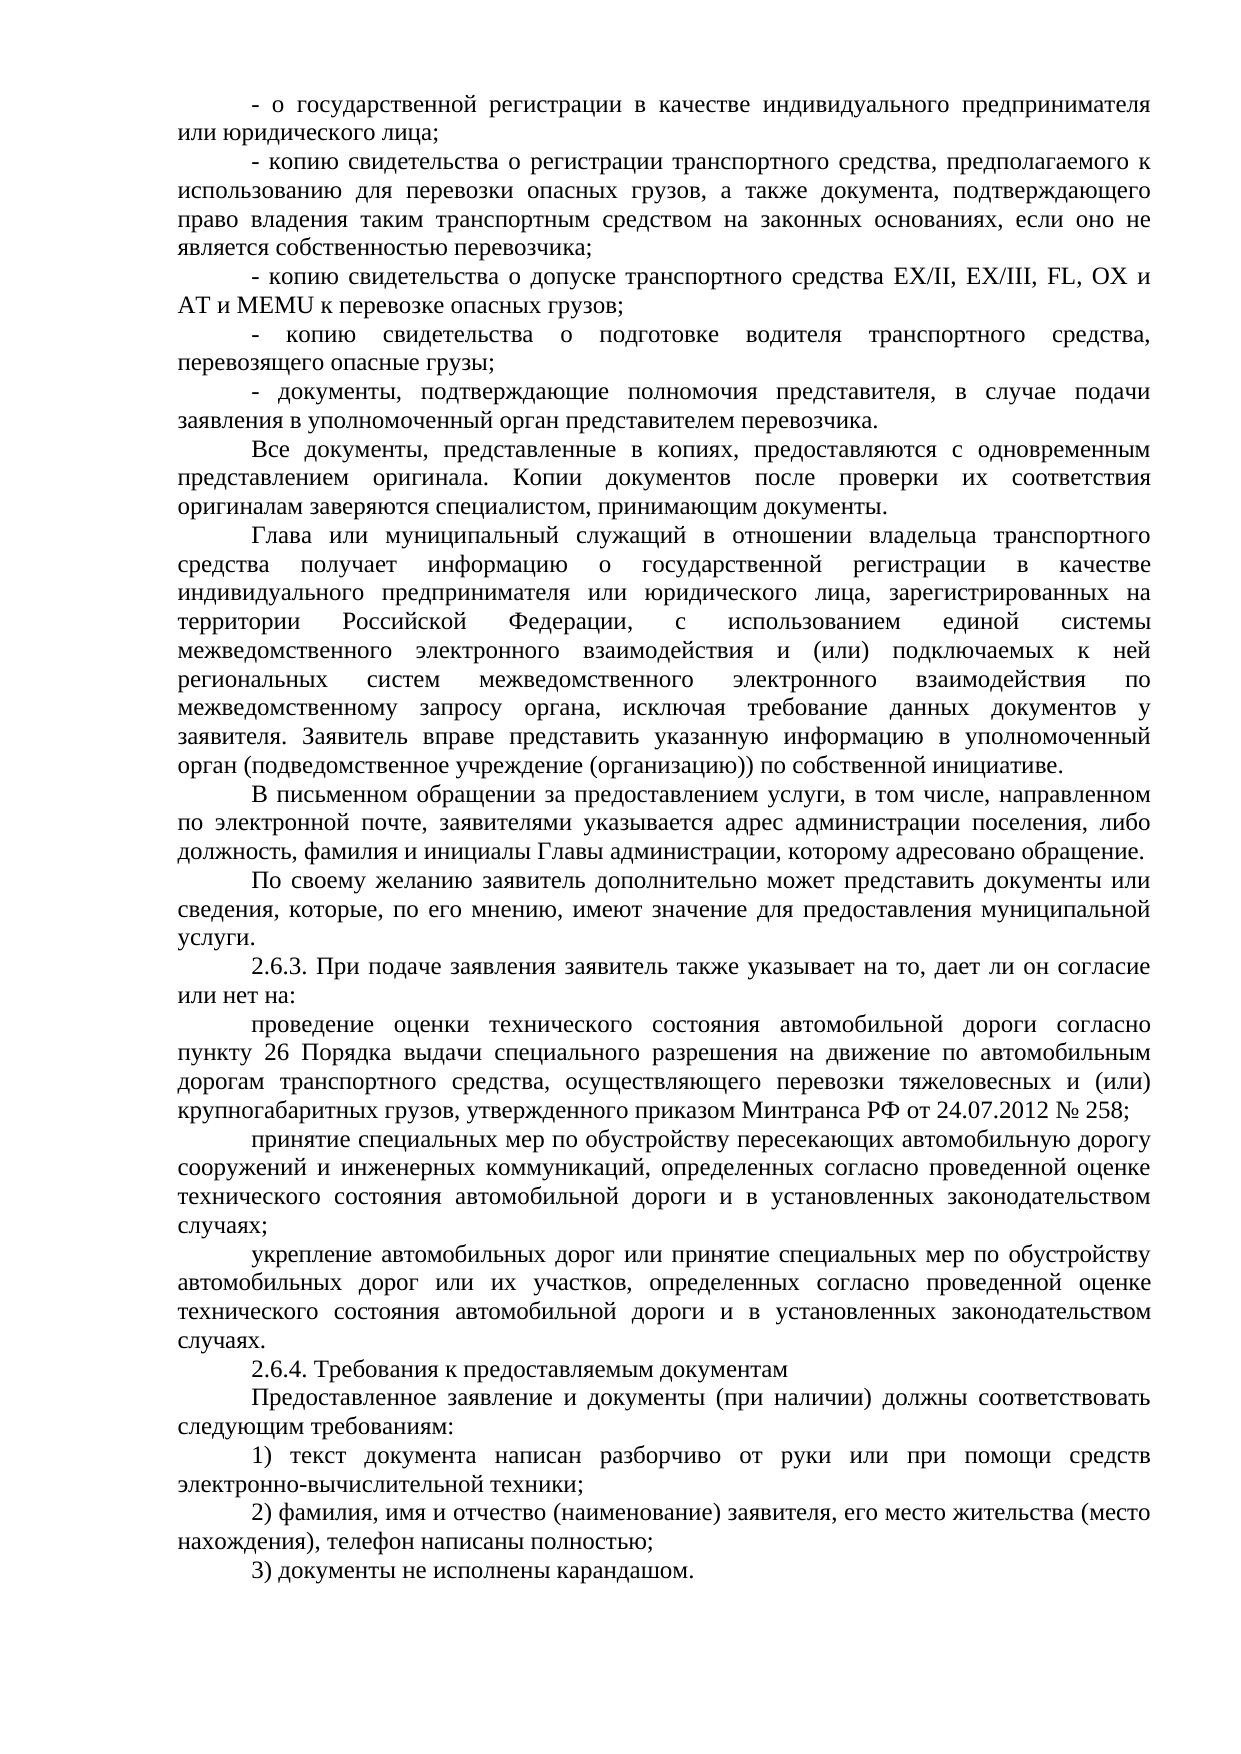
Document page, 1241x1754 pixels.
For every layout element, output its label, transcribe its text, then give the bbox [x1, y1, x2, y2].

text Предоставленное заявление и документы (при наличии) должны соответствовать следующим требованиям: [177, 1382, 1152, 1440]
text 2.6.3. При подаче заявления заявитель также указывает на то, дает ли он согласие или нет на: [177, 951, 1152, 1009]
text 2) фамилия, имя и отчество (наименование) заявителя, его место жительства (место нахождения), телефон написаны полностью; [177, 1497, 1152, 1555]
text Все документы, представленные в копиях, предоставляются с одновременным представлением оригинала. Копии документов после проверки их соответствия оригиналам заверяются специалистом, принимающим документы. [177, 434, 1152, 520]
text принятие специальных мер по обустройству пересекающих автомобильную дорогу сооружений и инженерных коммуникаций, определенных согласно проведенной оценке технического состояния автомобильной дороги и в установленных законодательством случаях; [177, 1124, 1152, 1239]
text - копию свидетельства о допуске транспортного средства EX/II, EX/III, FL, OX и AT и MEMU к перевозке опасных грузов; [177, 261, 1152, 319]
text проведение оценки технического состояния автомобильной дороги согласно пункту 26 Порядка выдачи специального разрешения на движение по автомобильным дорогам транспортного средства, осуществляющего перевозки тяжеловесных и (или) крупногабаритных грузов, утвержденного приказом Минтранса РФ от 24.07.2012 № 258; [177, 1009, 1152, 1124]
text - копию свидетельства о подготовке водителя транспортного средства, перевозящего опасные грузы; [177, 319, 1152, 376]
text По своему желанию заявитель дополнительно может представить документы или сведения, которые, по его мнению, имеют значение для предоставления муниципальной услуги. [177, 865, 1152, 951]
text 1) текст документа написан разборчиво от руки или при помощи средств электронно-вычислительной техники; [177, 1440, 1152, 1497]
text - о государственной регистрации в качестве индивидуального предпринимателя или юридического лица; [177, 89, 1152, 146]
text 2.6.4. Требования к предоставляемым документам [177, 1354, 1152, 1382]
text 3) документы не исполнены карандашом. [177, 1555, 1152, 1584]
text Глава или муниципальный служащий в отношении владельца транспортного средства получает информацию о государственной регистрации в качестве индивидуального предпринимателя или юридического лица, зарегистрированных на территории Российской Федерации, с использованием единой системы межведомственного электронного взаимодействия и (или) подключаемых к ней региональных систем межведомственного электронного взаимодействия по межведомственному запросу органа, исключая требование данных документов у заявителя. Заявитель вправе представить указанную информацию в уполномоченный орган (подведомственное учреждение (организацию)) по собственной инициативе. [177, 520, 1152, 779]
text - документы, подтверждающие полномочия представителя, в случае подачи заявления в уполномоченный орган представителем перевозчика. [177, 376, 1152, 434]
text укрепление автомобильных дорог или принятие специальных мер по обустройству автомобильных дорог или их участков, определенных согласно проведенной оценке технического состояния автомобильной дороги и в установленных законодательством случаях. [177, 1239, 1152, 1354]
text В письменном обращении за предоставлением услуги, в том числе, направленном по электронной почте, заявителями указывается адрес администрации поселения, либо должность, фамилия и инициалы Главы администрации, которому адресовано обращение. [177, 779, 1152, 865]
text - копию свидетельства о регистрации транспортного средства, предполагаемого к использованию для перевозки опасных грузов, а также документа, подтверждающего право владения таким транспортным средством на законных основаниях, если оно не является собственностью перевозчика; [177, 146, 1152, 261]
